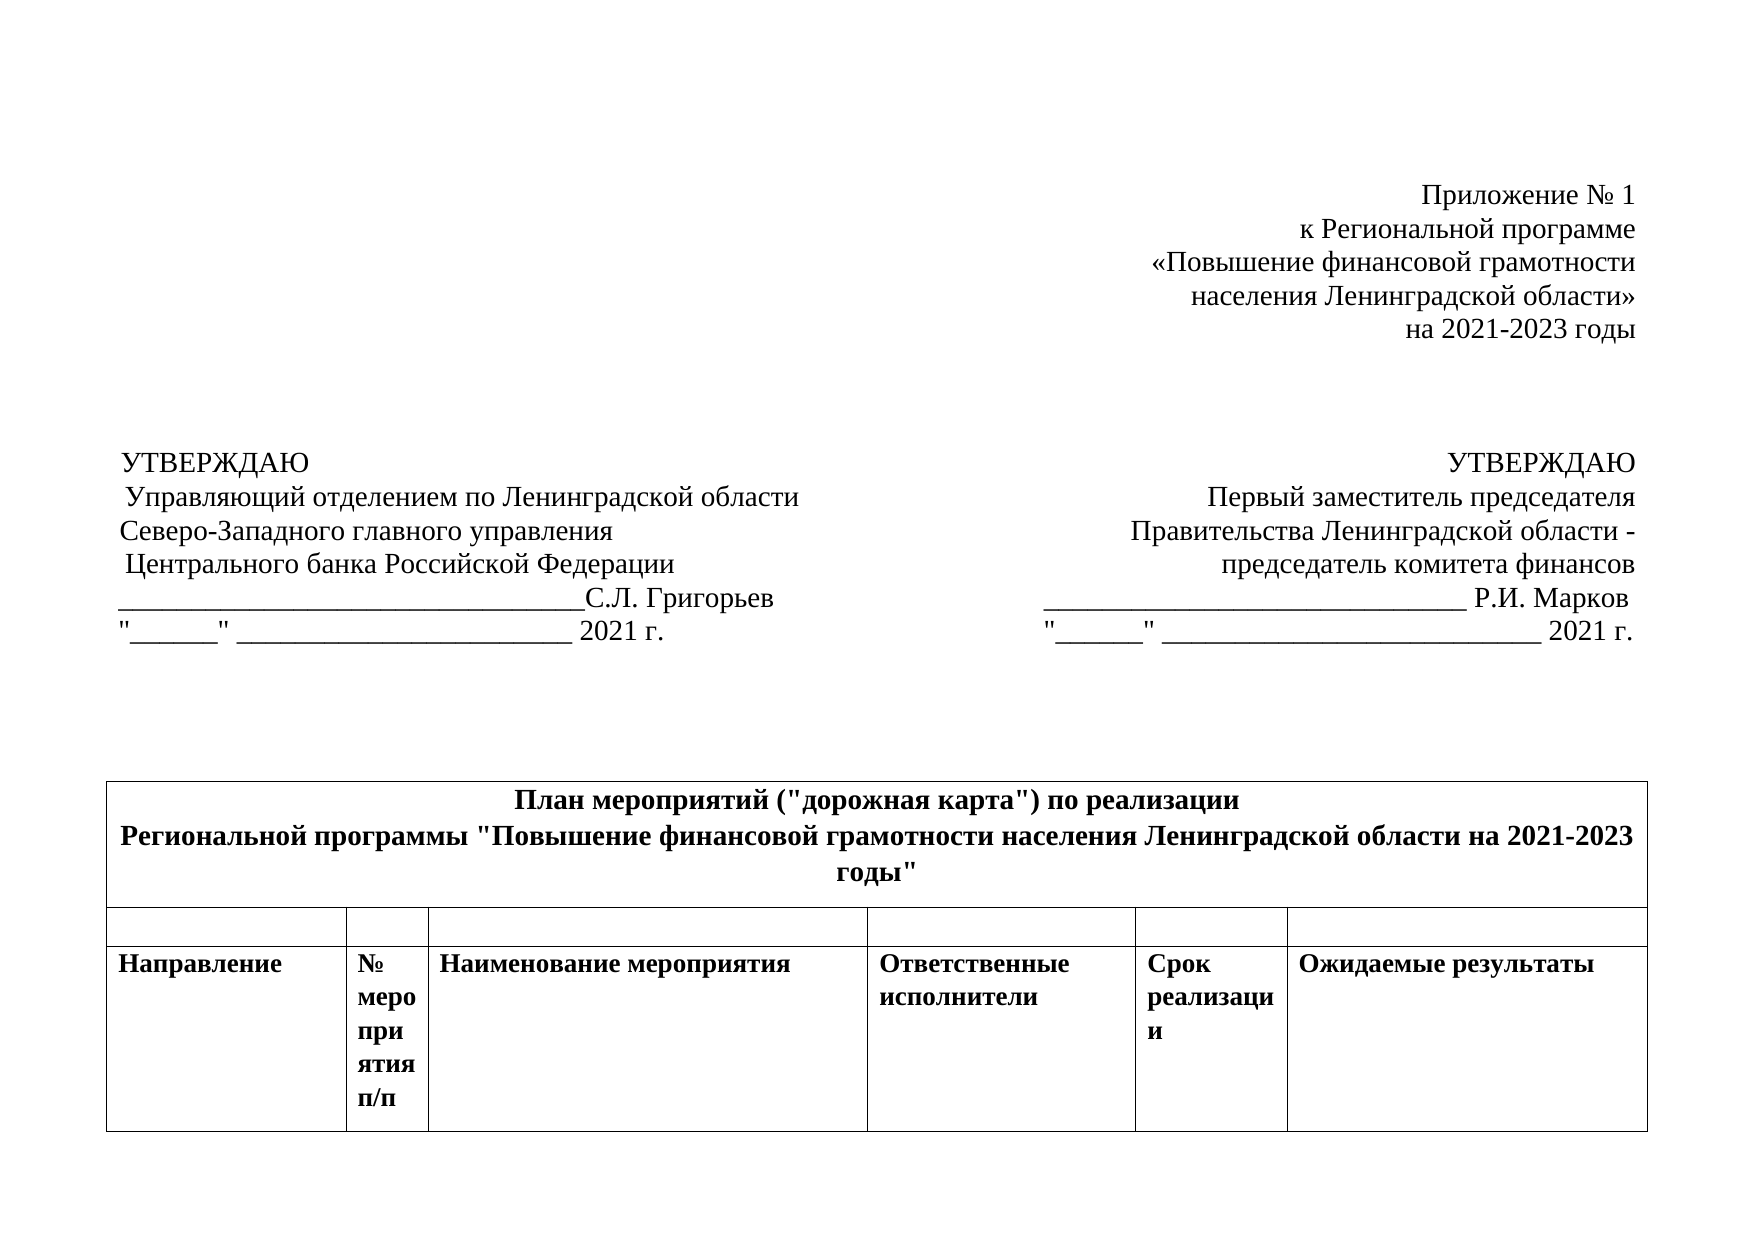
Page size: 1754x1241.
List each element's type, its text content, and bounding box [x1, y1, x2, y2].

table_cell [107, 908, 346, 946]
text Управляющий отделением по Ленинградской области Первый заместитель председателя [118, 479, 1636, 513]
table_cell Направление [107, 947, 346, 1131]
text "______" _______________________ 2021 г. "______" __________________________ 2021 г. [118, 613, 1636, 647]
table_header План мероприятий ("дорожная карта") по реализации Региональной программы "Повышение финансовой грамотности населения Ленинградской области на 2021-2023 годы" [107, 782, 1647, 907]
table_cell [429, 908, 867, 946]
text населения Ленинградской области» [118, 278, 1636, 311]
table_cell [347, 908, 428, 946]
table_cell [1288, 908, 1647, 946]
table_cell Срок реализации [1136, 947, 1287, 1131]
text «Повышение финансовой грамотности [118, 244, 1636, 278]
table_cell Ожидаемые результаты [1288, 947, 1647, 1131]
table_cell № мероприятия п/п [347, 947, 428, 1131]
table_cell [1136, 908, 1287, 946]
table_cell Наименование мероприятия [429, 947, 867, 1131]
text Приложение № 1 [118, 177, 1636, 211]
table_cell [868, 908, 1135, 946]
text на 2021-2023 годы [118, 311, 1636, 345]
text к Региональной программе [118, 211, 1636, 244]
table_cell Ответственные исполнители [868, 947, 1135, 1131]
text Северо-Западного главного управления Правительства Ленинградской области - [118, 513, 1636, 546]
text УТВЕРЖДАЮ УТВЕРЖДАЮ [118, 446, 1636, 479]
text ________________________________С.Л. Григорьев _____________________________ Р.И. Марков [118, 580, 1636, 613]
text Центрального банка Российской Федерации председатель комитета финансов [118, 546, 1636, 580]
